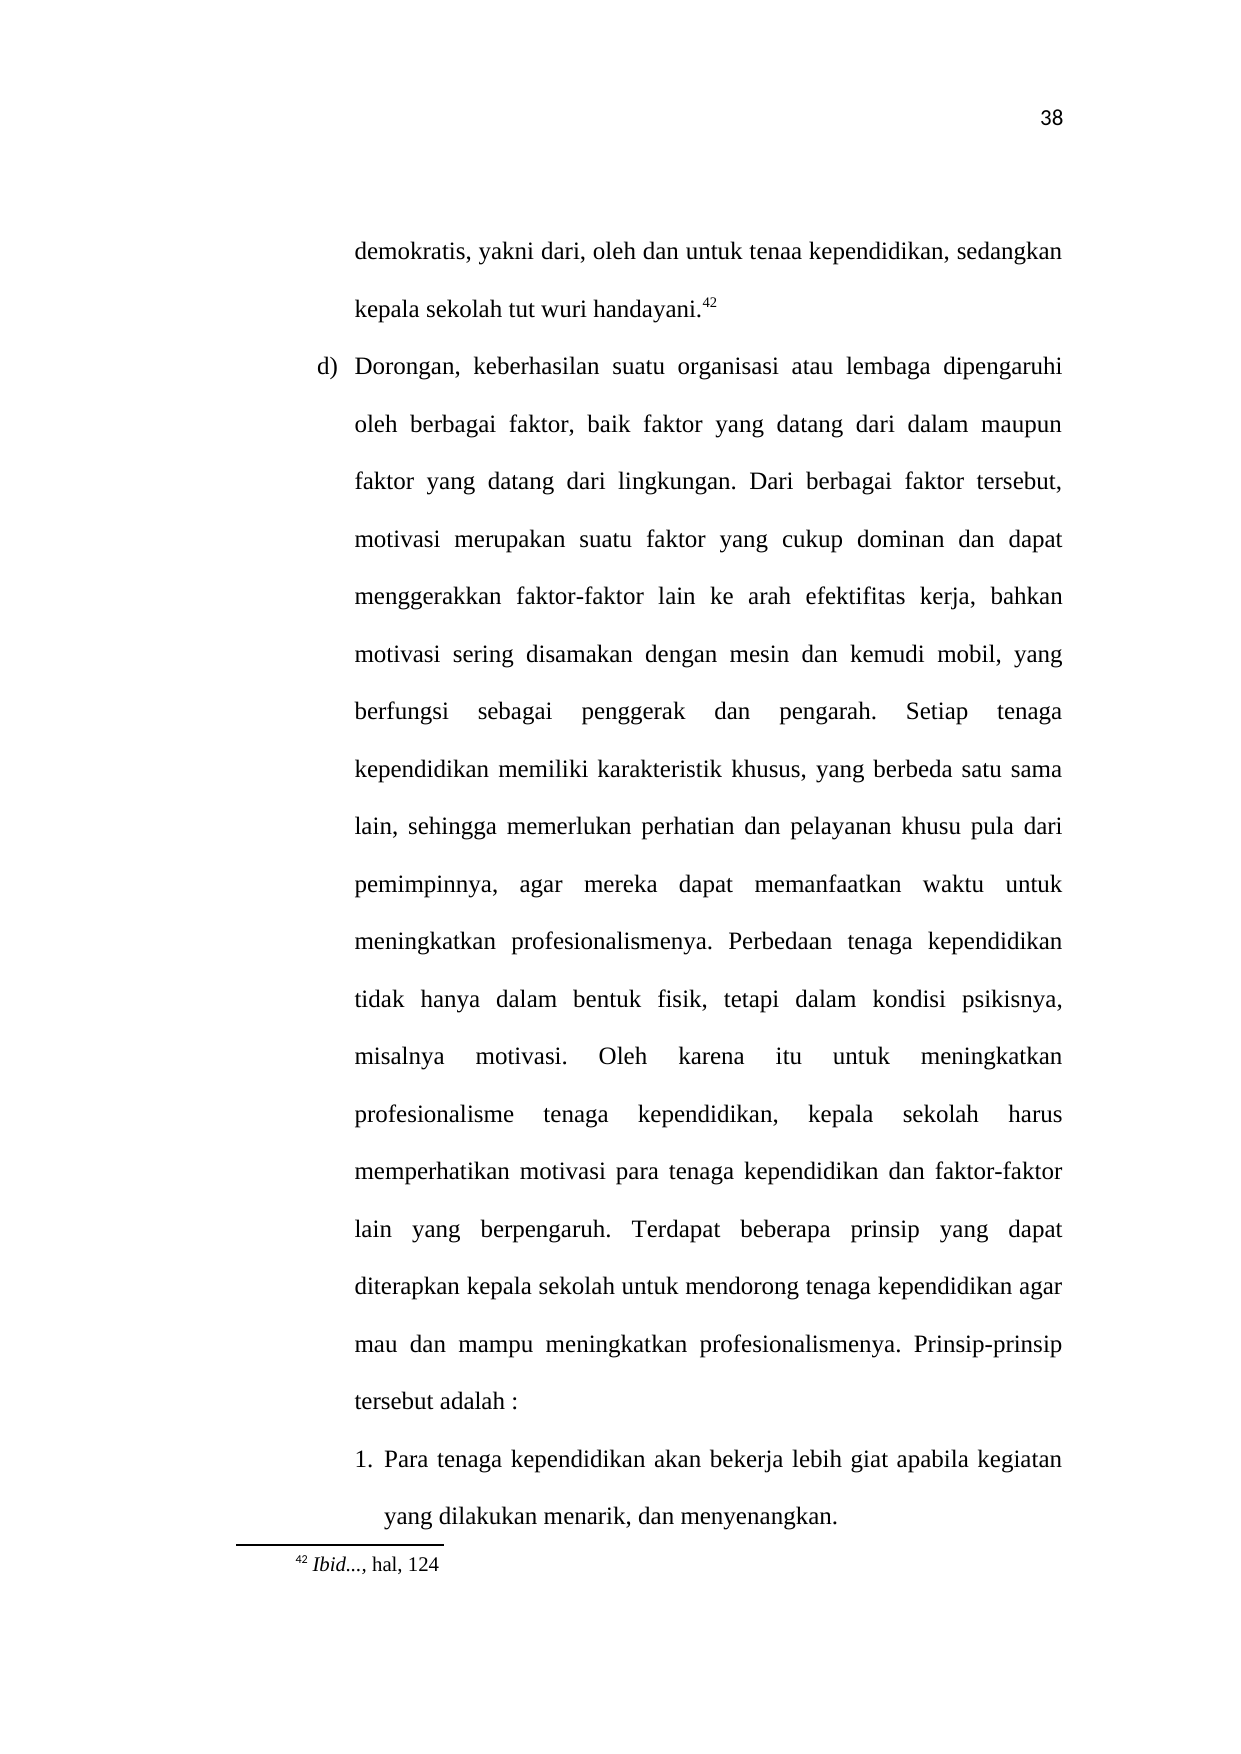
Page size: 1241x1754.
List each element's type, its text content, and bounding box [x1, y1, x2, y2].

list Para tenaga kependidikan akan bekerja lebih giat apabila kegiatan yang dilakukan menarik, dan menyenangkan. [354, 1444, 1063, 1530]
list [317, 236, 1063, 322]
list Dorongan, keberhasilan suatu organisasi atau lembaga dipengaruhi oleh berbagai faktor, baik faktor yang datang dari dalam maupun faktor yang datang dari lingkungan. Dari berbagai faktor tersebut, motivasi merupakan suatu faktor yang cukup dominan dan dapat menggerakkan faktor-faktor lain ke arah efektifitas kerja, bahkan motivasi sering disamakan dengan mesin dan kemudi mobil, yang berfungsi sebagai penggerak dan pengarah. Setiap tenaga kependidikan memiliki karakteristik khusus, yang berbeda satu sama lain, sehingga memerlukan perhatian dan pelayanan khusu pula dari pemimpinnya, agar mereka dapat memanfaatkan waktu untuk meningkatkan profesionalismenya. Perbedaan tenaga kependidikan tidak hanya dalam bentuk fisik, tetapi dalam kondisi psikisnya, misalnya motivasi. Oleh karena itu untuk meningkatkan profesionalisme tenaga kependidikan, kepala sekolah harus memperhatikan motivasi para tenaga kependidikan dan faktor-faktor lain yang berpengaruh. Terdapat beberapa prinsip yang dapat diterapkan kepala sekolah untuk mendorong tenaga kependidikan agar mau dan mampu meningkatkan profesionalismenya. Prinsip-prinsip tersebut adalah : [317, 351, 1063, 1415]
